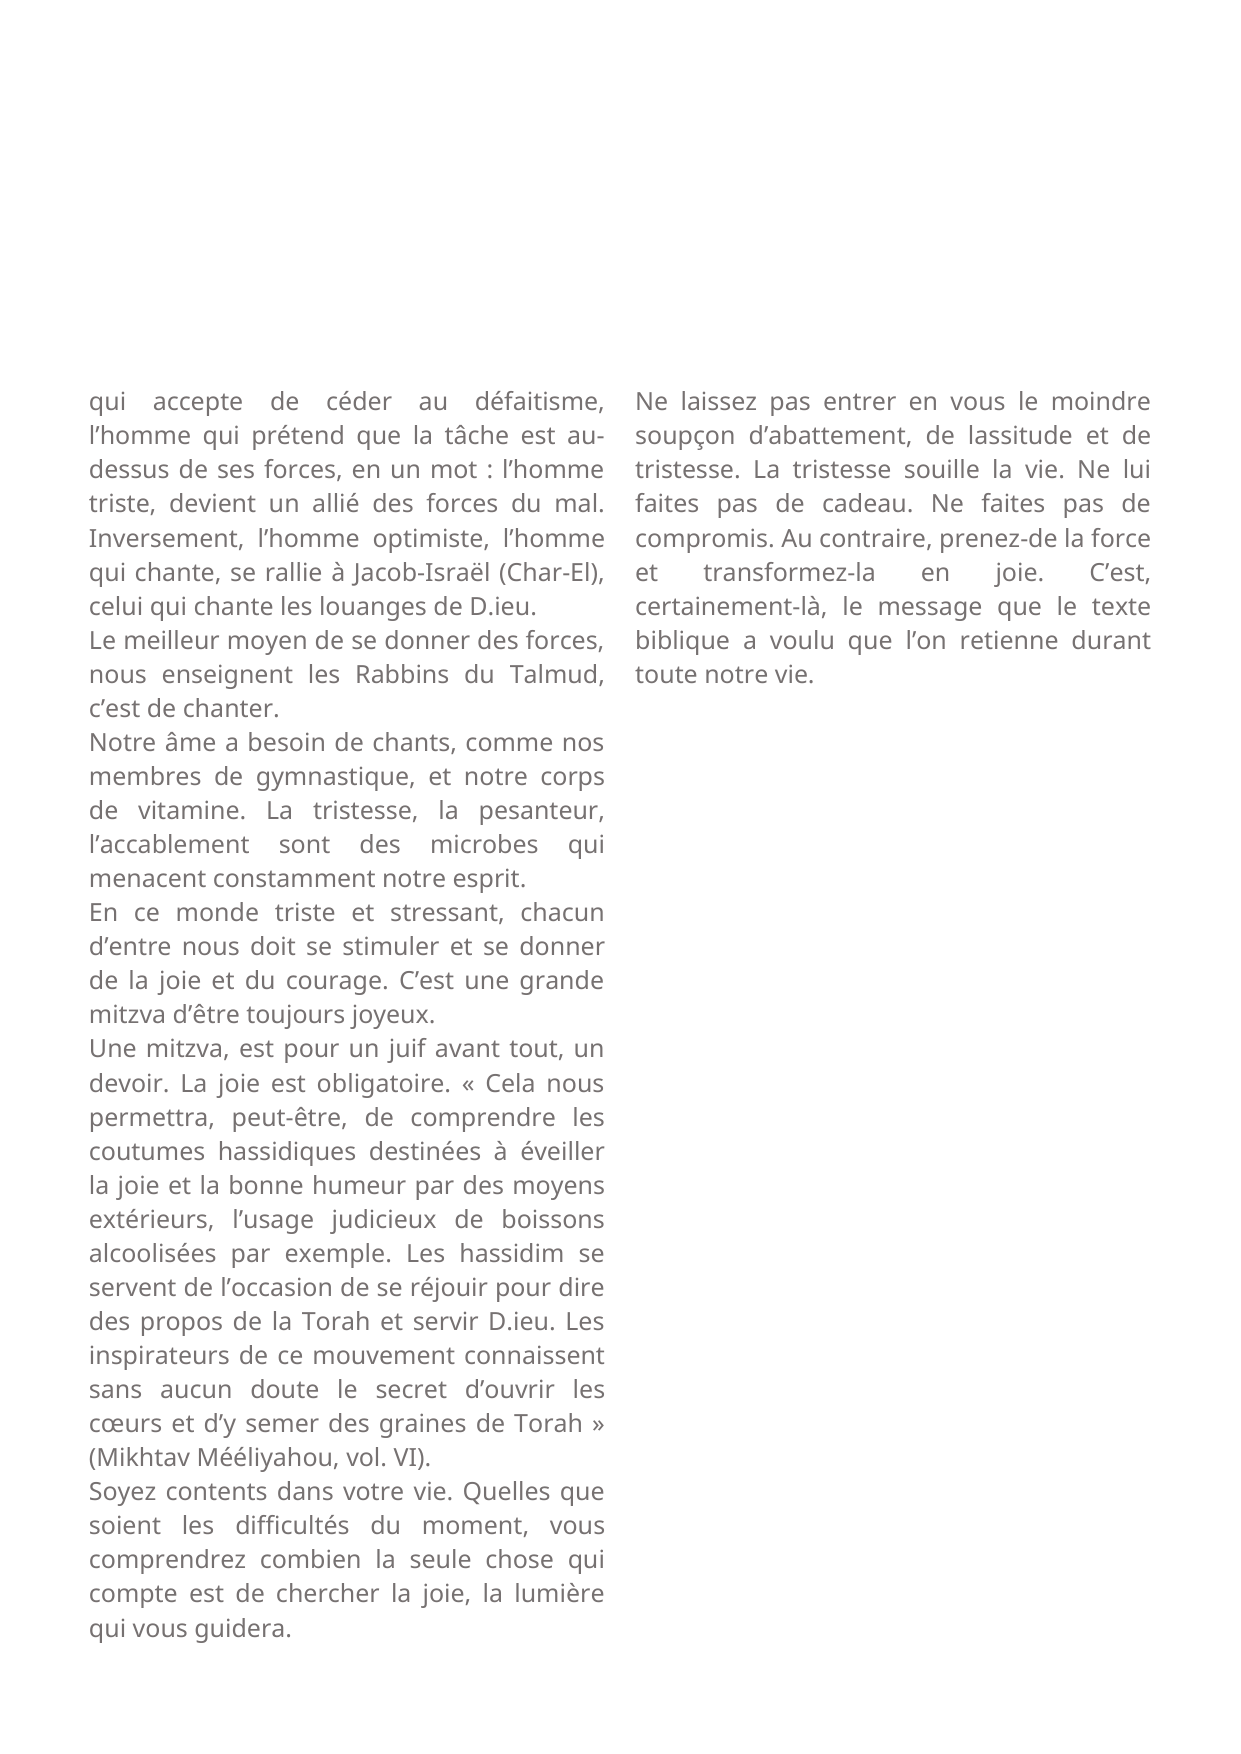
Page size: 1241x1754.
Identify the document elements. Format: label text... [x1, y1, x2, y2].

text Soyez contents dans votre vie. Quelles que soient les difficultés du moment, vous comprendrez combien la seule chose qui compte est de chercher la joie, la lumière qui vous guidera. [89, 1474, 605, 1644]
text Une mitzva, est pour un juif avant tout, un devoir. La joie est obligatoire. « Cela nous permettra, peut-être, de comprendre les coutumes hassidiques destinées à éveiller la joie et la bonne humeur par des moyens extérieurs, l’usage judicieux de boissons alcoolisées par exemple. Les hassidim se servent de l’occasion de se réjouir pour dire des propos de la Torah et servir D.ieu. Les inspirateurs de ce mouvement connaissent sans aucun doute le secret d’ouvrir les cœurs et d’y semer des graines de Torah » (Mikhtav Mééliyahou, vol. VI). [89, 1031, 605, 1474]
text Le meilleur moyen de se donner des forces, nous enseignent les Rabbins du Talmud, c’est de chanter. [89, 622, 605, 724]
text En ce monde triste et stressant, chacun d’entre nous doit se stimuler et se donner de la joie et du courage. C’est une grande mitzva d’être toujours joyeux. [89, 895, 605, 1031]
text Notre âme a besoin de chants, comme nos membres de gymnastique, et notre corps de vitamine. La tristesse, la pesanteur, l’accablement sont des microbes qui menacent constamment notre esprit. [89, 724, 605, 895]
text Ne laissez pas entrer en vous le moindre soupçon d’abattement, de lassitude et de tristesse. La tristesse souille la vie. Ne lui faites pas de cadeau. Ne faites pas de compromis. Au contraire, prenez-de la force et transformez-la en joie. C’est, certainement-là, le message que le texte biblique a voulu que l’on retienne durant toute notre vie. [635, 384, 1152, 691]
